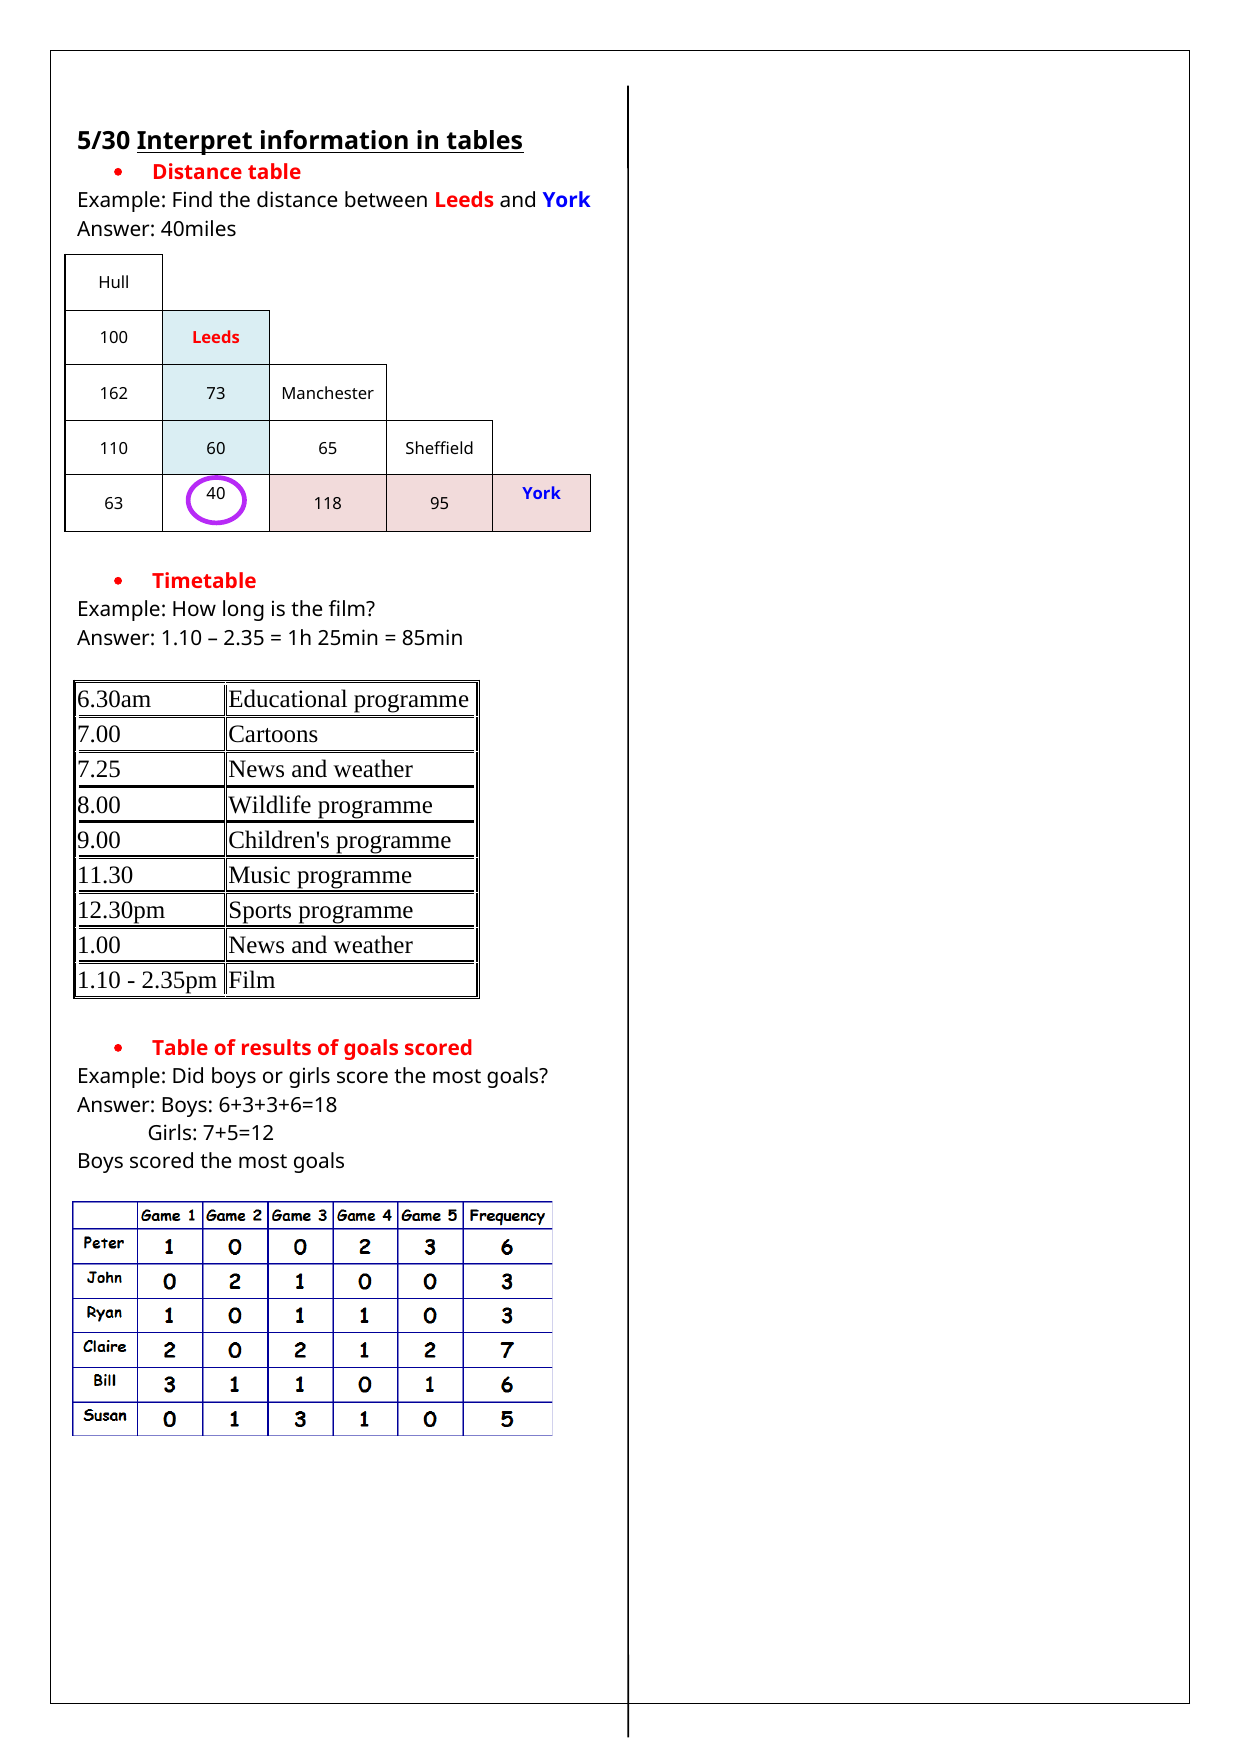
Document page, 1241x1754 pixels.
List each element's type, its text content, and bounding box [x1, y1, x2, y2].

table_cell 118 [270, 475, 386, 531]
table_cell 1.10 - 2.35pm [76, 960, 226, 996]
text 5/30 Interpret information in tables [77, 123, 592, 157]
table_cell 11.30 [76, 855, 224, 890]
table_cell Manchester [270, 365, 386, 420]
table_cell 63 [66, 475, 162, 531]
table_cell Cartoons [226, 715, 478, 750]
table_cell 162 [66, 365, 162, 420]
table_cell 7.00 [75, 715, 226, 750]
table_cell News and weather [226, 750, 478, 785]
table_cell York [493, 475, 590, 531]
list Distance table [114, 157, 592, 185]
table_cell 8.00 [76, 785, 224, 820]
table_cell Children's programme [227, 820, 476, 855]
table_cell 12.30pm [76, 890, 224, 925]
table_cell 95 [387, 475, 492, 531]
text Answer: 1.10 – 2.35 = 1h 25min = 85min [77, 623, 592, 651]
text Answer: 40miles [77, 214, 592, 242]
table_cell Leeds [163, 311, 269, 364]
list Table of results of goals scored [114, 1033, 592, 1061]
text Example: How long is the film? [77, 594, 592, 623]
table_header 6.30am [76, 683, 226, 715]
table_cell Music programme [227, 855, 477, 890]
text Girls: 7+5=12 [77, 1118, 592, 1147]
table_cell 60 [163, 421, 269, 474]
picture [71, 1198, 553, 1436]
table_cell Film [226, 960, 477, 996]
table_cell 9.00 [76, 820, 224, 855]
list Timetable [114, 566, 592, 594]
table_cell Sheffield [387, 421, 492, 474]
table_cell 73 [163, 365, 269, 420]
text Boys scored the most goals [77, 1147, 592, 1175]
table_cell 65 [270, 421, 386, 474]
table_cell News and weather [227, 925, 477, 960]
text Example: Find the distance between Leeds and York [77, 185, 592, 214]
table_cell Sports programme [227, 890, 477, 925]
table_header Hull [66, 255, 162, 310]
table_cell 1.00 [76, 925, 224, 960]
text Example: Did boys or girls score the most goals? [77, 1061, 592, 1090]
table_cell Wildlife programme [227, 785, 476, 820]
text Answer: Boys: 6+3+3+6=18 [77, 1090, 592, 1118]
table_cell 110 [66, 421, 162, 474]
table_cell 100 [66, 311, 162, 364]
table_cell 7.25 [75, 750, 226, 785]
table_cell 40 [163, 475, 269, 531]
table_header Educational programme [226, 683, 476, 715]
